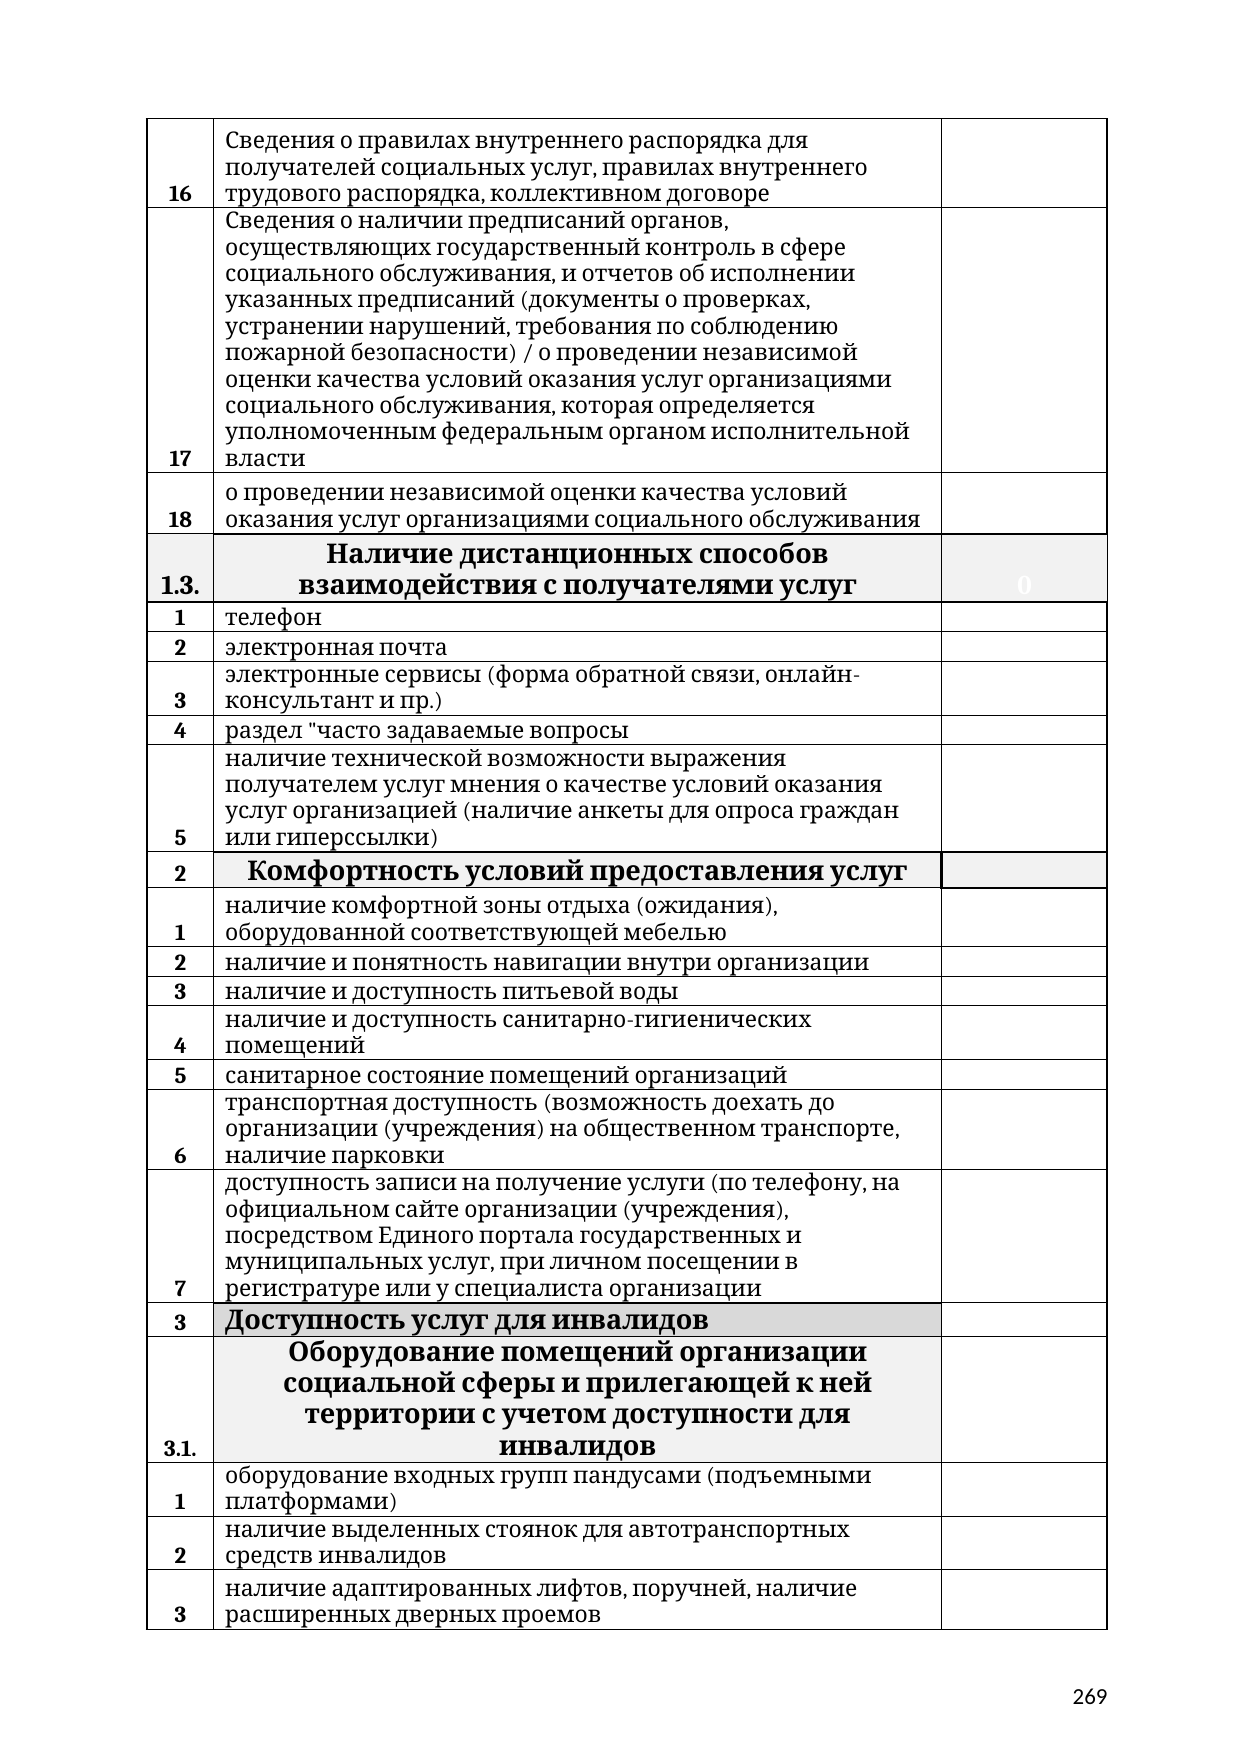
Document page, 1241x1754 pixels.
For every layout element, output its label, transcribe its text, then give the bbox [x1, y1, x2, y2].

table_cell [942, 632, 1106, 661]
table_cell 3.1. [148, 1337, 213, 1462]
table_cell 5 [148, 1060, 213, 1089]
table_cell 18 [148, 473, 213, 533]
table_cell наличие и доступность санитарно-гигиенических помещений [214, 1006, 941, 1059]
table_cell [942, 977, 1106, 1005]
table_cell [942, 473, 1106, 533]
table_cell наличие выделенных стоянок для автотранспортных средств инвалидов [214, 1517, 941, 1569]
table_cell электронные сервисы (форма обратной связи, онлайн-консультант и пр.) [214, 662, 941, 714]
table_cell санитарное состояние помещений организаций [214, 1060, 941, 1089]
table_cell раздел "часто задаваемые вопросы [214, 716, 941, 744]
table_cell 17 [148, 208, 213, 472]
table_cell наличие и доступность питьевой воды [214, 977, 941, 1005]
table_cell 7 [148, 1170, 213, 1302]
table_cell Сведения о правилах внутреннего распорядка для получателей социальных услуг, правилах внутреннего трудового распорядка, коллективном договоре [214, 119, 941, 207]
table_cell Доступность услуг для инвалидов [214, 1304, 941, 1336]
table_cell 2 [148, 852, 213, 887]
table_cell [942, 889, 1106, 946]
table_cell 2 [148, 632, 213, 661]
table_cell наличие адаптированных лифтов, поручней, наличие расширенных дверных проемов [214, 1570, 941, 1629]
table_cell [942, 1337, 1106, 1462]
table_cell [942, 1303, 1106, 1336]
table_cell [942, 208, 1106, 472]
table_cell о проведении независимой оценки качества условий оказания услуг организациями социального обслуживания [214, 473, 941, 533]
table_cell [942, 1006, 1106, 1059]
table_cell [942, 1570, 1106, 1629]
table_cell 1.3. [148, 534, 213, 601]
table_cell 16 [148, 119, 213, 207]
table_cell наличие технической возможности выражения получателем услуг мнения о качестве условий оказания услуг организацией (наличие анкеты для опроса граждан или гиперссылки) [214, 745, 941, 851]
table_cell наличие комфортной зоны отдыха (ожидания), оборудованной соответствующей мебелью [214, 888, 941, 946]
table_cell [942, 662, 1106, 714]
table_cell [942, 947, 1106, 976]
table_cell оборудование входных групп пандусами (подъемными платформами) [214, 1463, 941, 1516]
table_cell 1 [148, 888, 213, 946]
table_cell [942, 1170, 1106, 1302]
table_cell 3 [148, 662, 213, 714]
table_cell [942, 119, 1106, 207]
table_cell 5 [148, 745, 213, 851]
table_cell [942, 1090, 1106, 1169]
table_cell [942, 1060, 1106, 1089]
table_cell 2 [148, 1517, 213, 1569]
table_cell наличие и понятность навигации внутри организации [214, 947, 941, 976]
table_cell [942, 716, 1106, 744]
table_cell [942, 1517, 1106, 1569]
table_cell доступность записи на получение услуги (по телефону, на официальном сайте организации (учреждения), посредством Единого портала государственных и муниципальных услуг, при личном посещении в регистратуре или у специалиста организации [214, 1170, 941, 1302]
table_cell 3 [148, 977, 213, 1005]
table_cell Наличие дистанционных способов взаимодействия с получателями услуг [214, 535, 941, 601]
table_cell транспортная доступность (возможность доехать до организации (учреждения) на общественном транспорте, наличие парковки [214, 1090, 941, 1169]
table_cell телефон [214, 603, 941, 631]
table_cell 3 [148, 1570, 213, 1629]
table_cell электронная почта [214, 632, 941, 661]
table_cell 2 [148, 947, 213, 976]
table_cell 6 [148, 1090, 213, 1169]
table_cell 4 [148, 1006, 213, 1059]
table_cell Комфортность условий предоставления услуг [214, 853, 940, 887]
table_cell [942, 603, 1106, 631]
table_cell 4 [148, 716, 213, 744]
table_cell [943, 853, 1106, 887]
table_cell [942, 745, 1106, 851]
table_cell 3 [148, 1303, 213, 1336]
table_cell 0 [942, 535, 1107, 601]
table_cell Сведения о наличии предписаний органов, осуществляющих государственный контроль в сфере социального обслуживания, и отчетов об исполнении указанных предписаний (документы о проверках, устранении нарушений, требования по соблюдению пожарной безопасности) / о проведении независимой оценки качества условий оказания услуг организациями социального обслуживания, которая определяется уполномоченным федеральным органом исполнительной власти [214, 208, 941, 472]
table_cell [942, 1463, 1106, 1516]
table_cell 1 [148, 1463, 213, 1516]
table_cell Оборудование помещений организации социальной сферы и прилегающей к ней территории с учетом доступности для инвалидов [214, 1337, 941, 1462]
table_cell 1 [148, 603, 213, 631]
